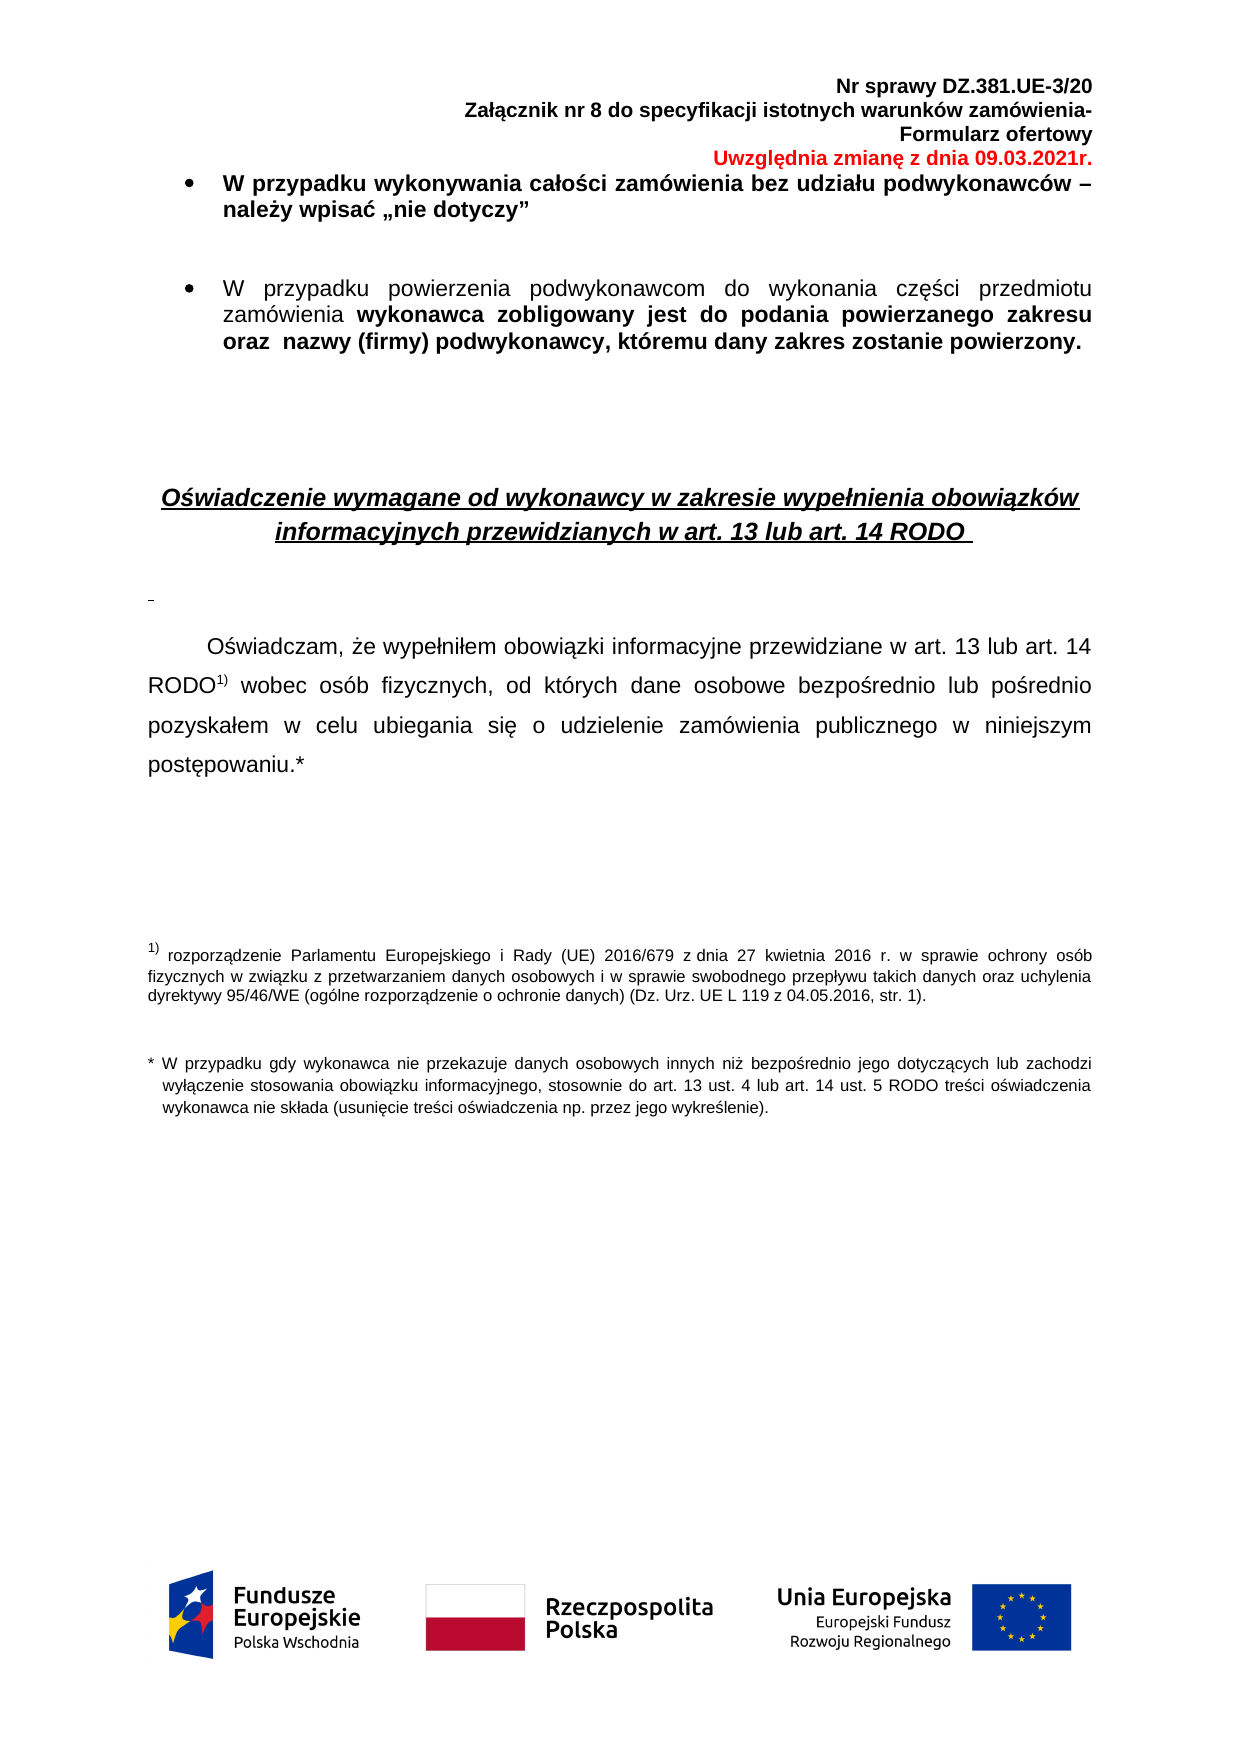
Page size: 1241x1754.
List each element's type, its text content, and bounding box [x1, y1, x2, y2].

picture [147, 1548, 1093, 1681]
list W przypadku powierzenia podwykonawcom do wykonania części przedmiotu zamówienia wykonawca zobligowany jest do podania powierzanego zakresu oraz nazwy (firmy) podwykonawcy, któremu dany zakres zostanie powierzony. [185, 275, 1093, 354]
list W przypadku wykonywania całości zamówienia bez udziału podwykonawców – należy wpisać „nie dotyczy” [185, 169, 1093, 222]
text * W przypadku gdy wykonawca nie przekazuje danych osobowych innych niż bezpośrednio jego dotyczących lub zachodzi wyłączenie stosowania obowiązku informacyjnego, stosownie do art. 13 ust. 4 lub art. 14 ust. 5 RODO treści oświadczenia wykonawca nie składa (usunięcie treści oświadczenia np. przez jego wykreślenie). [148, 1053, 1093, 1117]
text 1) rozporządzenie Parlamentu Europejskiego i Rady (UE) 2016/679 z dnia 27 kwietnia 2016 r. w sprawie ochrony osób fizycznych w związku z przetwarzaniem danych osobowych i w sprawie swobodnego przepływu takich danych oraz uchylenia dyrektywy 95/46/WE (ogólne rozporządzenie o ochronie danych) (Dz. Urz. UE L 119 z 04.05.2016, str. 1). [148, 940, 1093, 1005]
text Oświadczam, że wypełniłem obowiązki informacyjne przewidziane w art. 13 lub art. 14 RODO1) wobec osób fizycznych, od których dane osobowe bezpośrednio lub pośrednio pozyskałem w celu ubiegania się o udzielenie zamówienia publicznego w niniejszym postępowaniu.* [148, 633, 1093, 778]
text Oświadczenie wymagane od wykonawcy w zakresie wypełnienia obowiązków informacyjnych przewidzianych w art. 13 lub art. 14 RODO [148, 483, 1093, 545]
